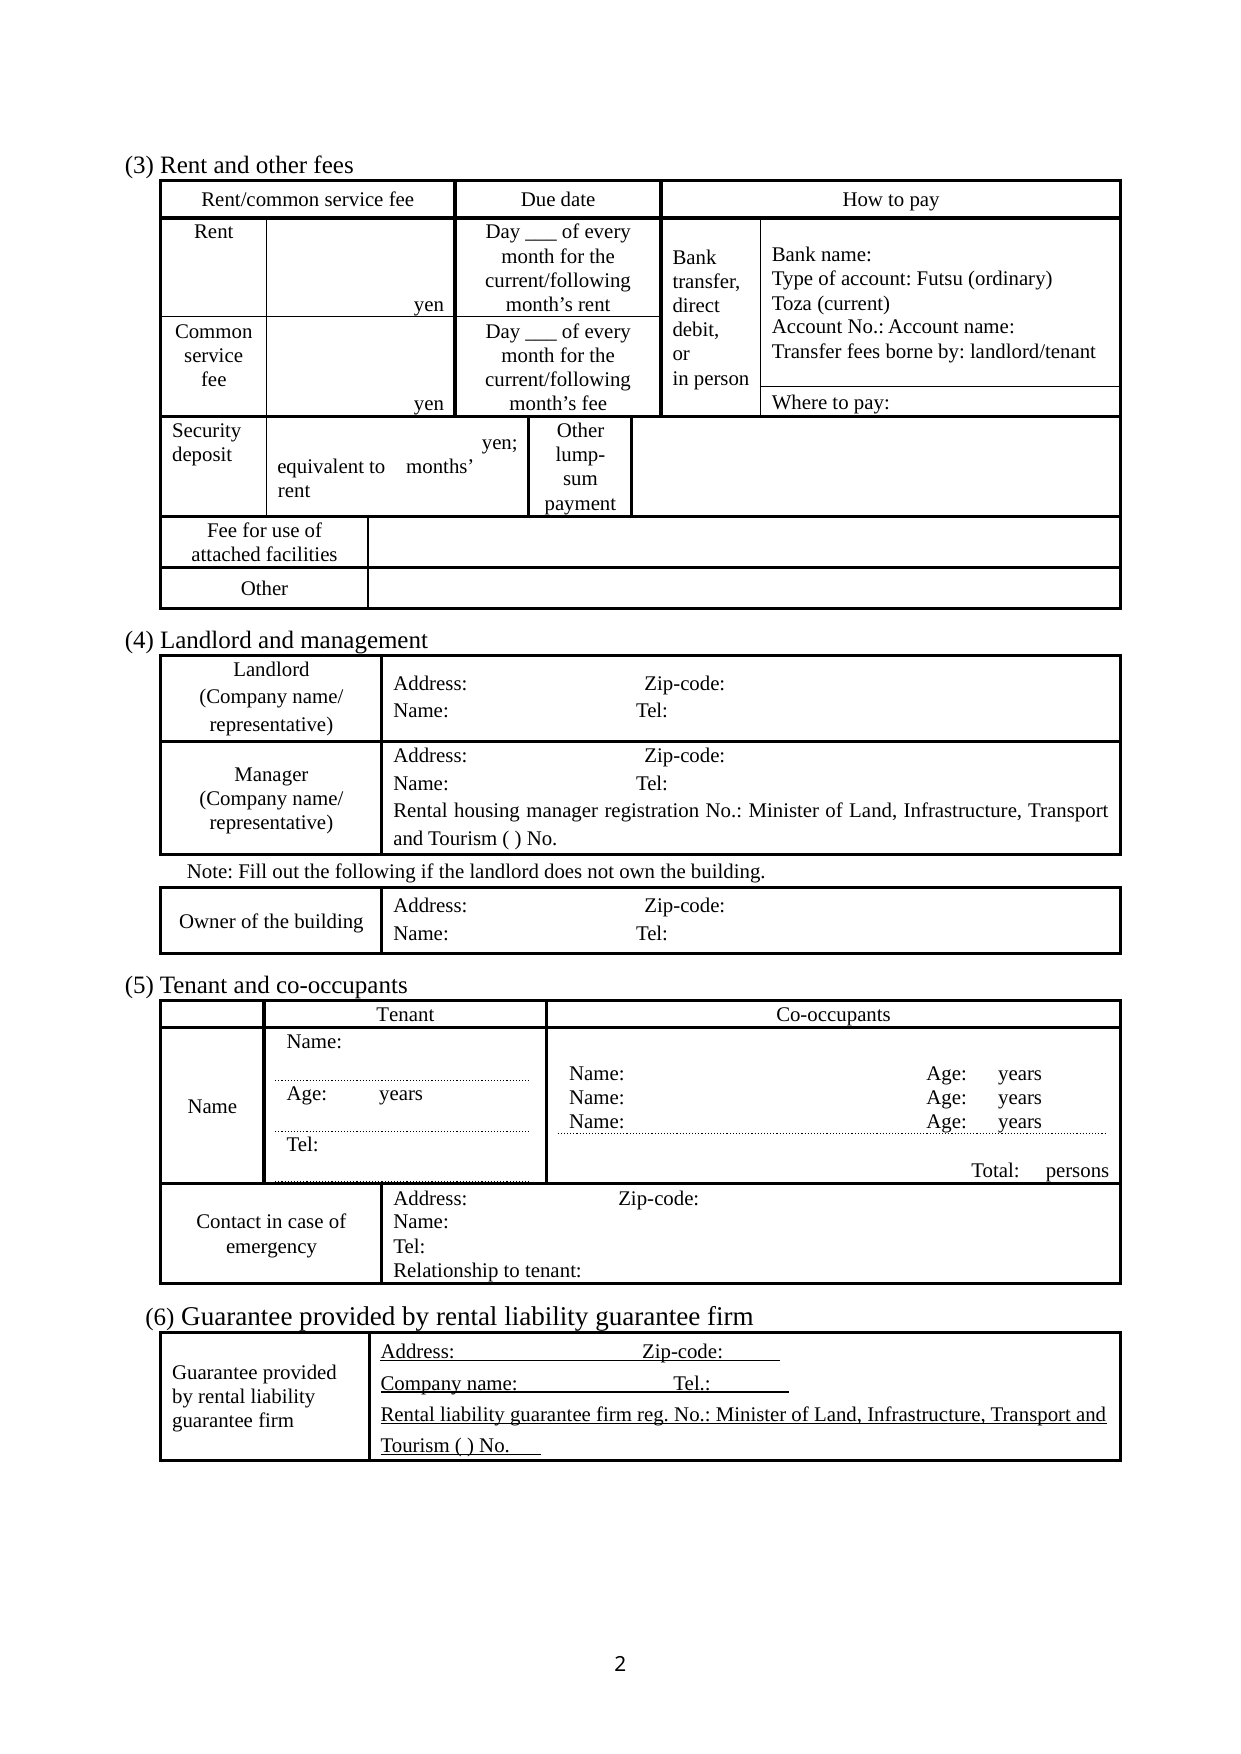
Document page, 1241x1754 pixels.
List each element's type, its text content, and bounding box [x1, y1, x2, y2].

table_header Address: Zip-code: Company name: Tel.: Rental liability guarantee firm reg. No.: Minister of Land, Infrastructure, Transport and Tourism ( ) No. [371, 1334, 1119, 1459]
text Note: Fill out the following if the landlord does not own the building. [118, 856, 1122, 886]
table_cell Rent [162, 220, 266, 316]
table_header Address: Zip-code: Name: Tel: [383, 889, 1119, 952]
table_cell [369, 518, 1119, 566]
table_cell yen [267, 220, 453, 316]
table_header Due date [457, 182, 659, 216]
table_cell Name [162, 1029, 262, 1182]
text (3) Rent and other fees [118, 150, 1122, 178]
table_cell [266, 1029, 545, 1182]
table_cell [633, 418, 1119, 514]
table_cell Manager (Company name/ representative) [162, 743, 380, 853]
table_cell Where to pay: [761, 387, 1119, 415]
table_header Owner of the building [162, 889, 380, 952]
table_cell yen; equivalent to months’ rent [267, 418, 527, 514]
table_header Guarantee provided by rental liability guarantee firm [162, 1334, 368, 1459]
table_cell Fee for use of attached facilities [162, 518, 367, 566]
table_header [162, 1002, 262, 1026]
table_cell Other [162, 569, 367, 607]
text (4) Landlord and management [118, 625, 1122, 654]
table_cell Bank name: Type of account: Futsu (ordinary) Toza (current) Account No.: Account name: Transfer fees borne by: landlord/tenant [761, 220, 1119, 386]
table_cell Total: persons [548, 1029, 1119, 1182]
table_cell Day ___ of every month for the current/following month’s rent [457, 220, 659, 316]
table_header How to pay [663, 182, 1119, 216]
table_cell Address: Zip-code: Name: Tel: Rental housing manager registration No.: Minister of Land, Infrastructure, Transport and Tourism ( ) No. [383, 743, 1119, 853]
table_header Landlord (Company name/ representative) [162, 657, 380, 740]
text (6) Guarantee provided by rental liability guarantee firm [118, 1299, 1122, 1331]
table_cell Other lump-sum payment [530, 418, 630, 514]
text (5) Tenant and co-occupants [118, 970, 1122, 999]
table_cell Day ___ of every month for the current/following month’s fee [457, 317, 659, 415]
table_cell yen [267, 317, 453, 415]
table_cell Common service fee [162, 317, 266, 415]
table_cell Security deposit [162, 418, 266, 514]
table_header Co-occupants [548, 1002, 1119, 1026]
table_cell Contact in case of emergency [162, 1185, 380, 1282]
table_cell [369, 569, 1119, 607]
table_cell Bank transfer, direct debit, or in person [663, 220, 760, 415]
table_cell Address: Zip-code: Name: Tel: Relationship to tenant: [383, 1185, 1119, 1282]
table_header Address: Zip-code: Name: Tel: [383, 657, 1119, 740]
table_header Rent/common service fee [162, 182, 453, 216]
table_header Tenant [266, 1002, 545, 1026]
